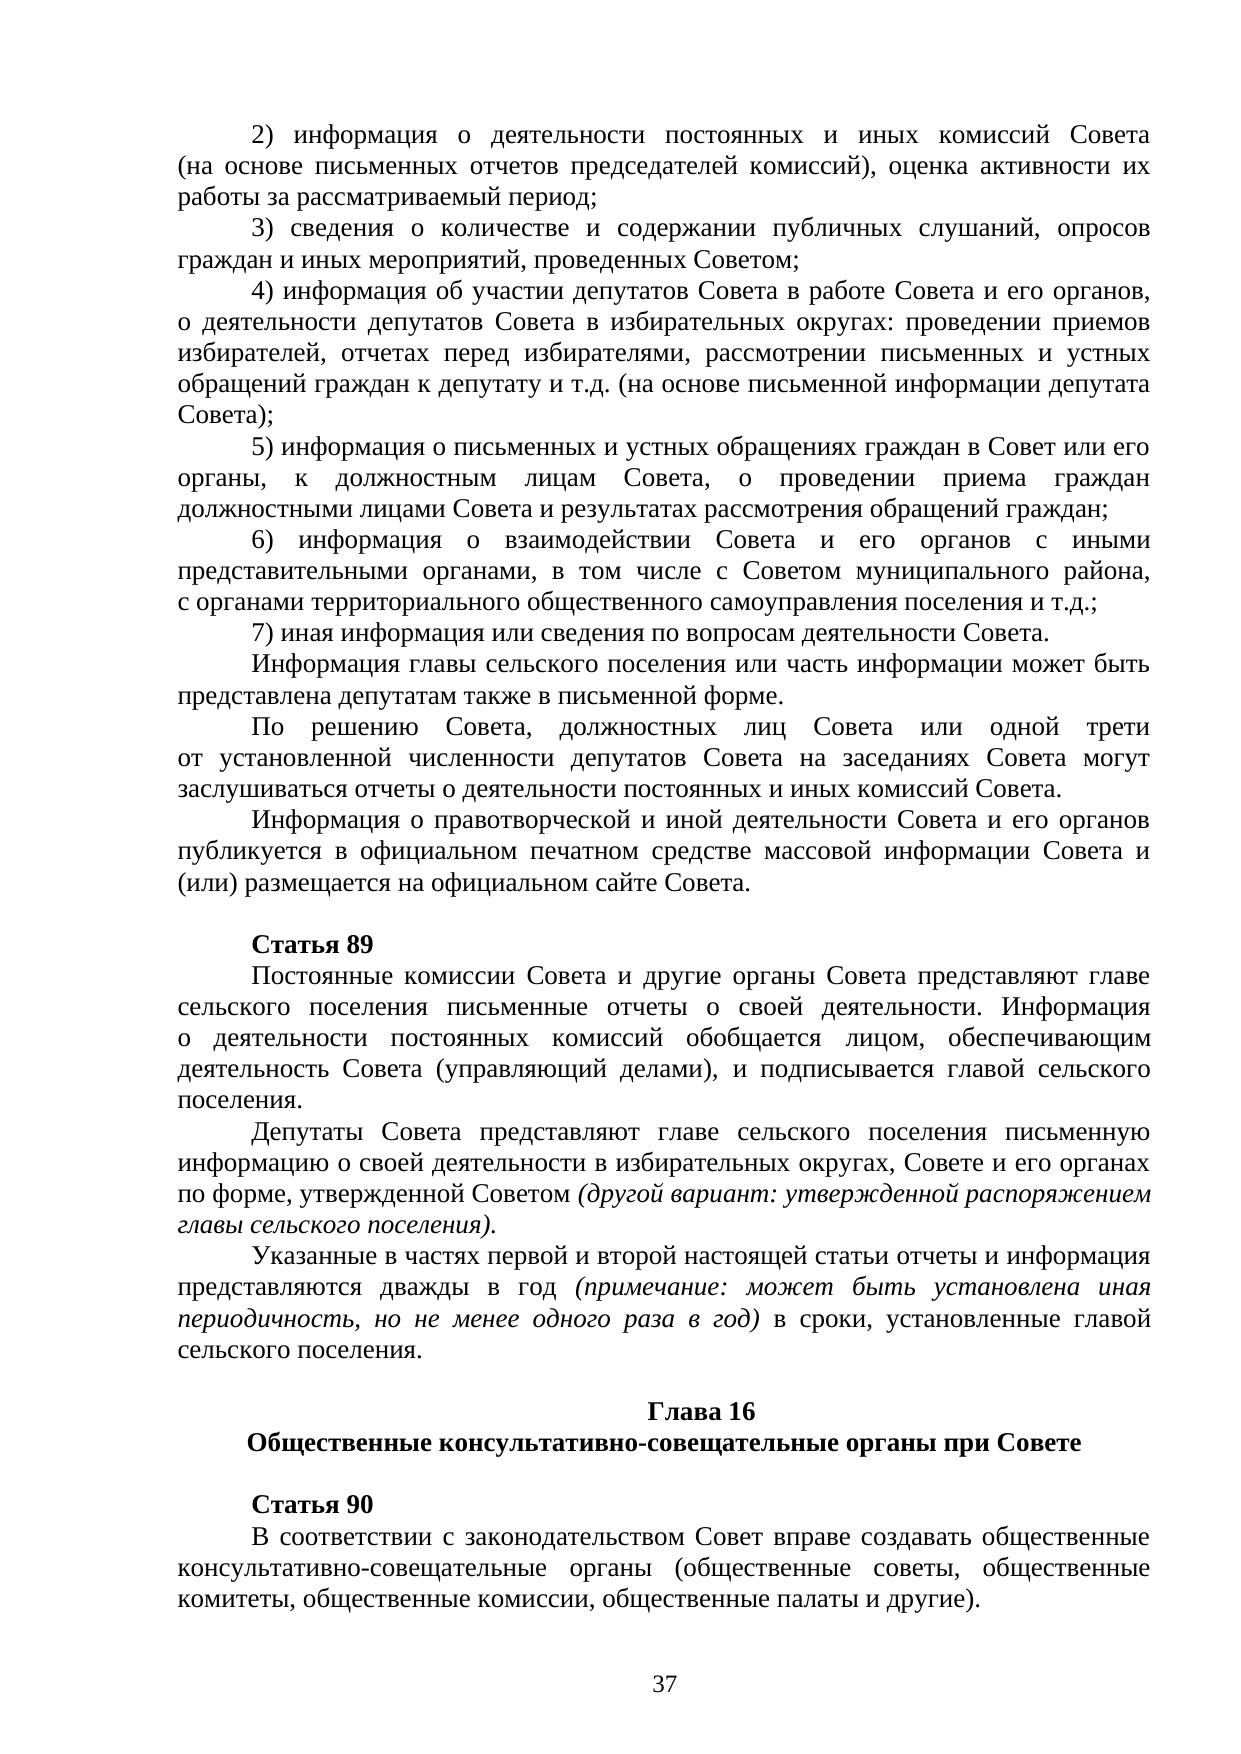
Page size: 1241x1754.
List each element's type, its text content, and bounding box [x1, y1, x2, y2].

text 7) иная информация или сведения по вопросам деятельности Совета. [251, 616, 1152, 648]
text Постоянные комиссии Совета и другие органы Совета представляют главе сельского поселения письменные отчеты о своей деятельности. Информация о деятельности постоянных комиссий обобщается лицом, обеспечивающим деятельность Совета (управляющий делами), и подписывается главой сельского поселения. [177, 959, 1152, 1115]
text Глава 16 [177, 1395, 1152, 1426]
text 5) информация о письменных и устных обращениях граждан в Совет или его органы, к должностным лицам Совета, о проведении приема граждан должностными лицами Совета и результатах рассмотрения обращений граждан; [177, 429, 1152, 523]
text 6) информация о взаимодействии Совета и его органов с иными представительными органами, в том числе с Советом муниципального района, с органами территориального общественного самоуправления поселения и т.д.; [177, 523, 1152, 616]
text Указанные в частях первой и второй настоящей статьи отчеты и информация представляются дважды в год (примечание: может быть установлена иная периодичность, но не менее одного раза в год) в сроки, установленные главой сельского поселения. [177, 1239, 1152, 1364]
text 3) сведения о количестве и содержании публичных слушаний, опросов граждан и иных мероприятий, проведенных Советом; [177, 212, 1152, 274]
text Информация главы сельского поселения или часть информации может быть представлена депутатам также в письменной форме. [177, 648, 1152, 710]
text 2) информация о деятельности постоянных и иных комиссий Совета (на основе письменных отчетов председателей комиссий), оценка активности их работы за рассматриваемый период; [177, 118, 1152, 212]
text Статья 90 [177, 1488, 1152, 1520]
text Статья 89 [177, 928, 1152, 959]
text В соответствии с законодательством Совет вправе создавать общественные консультативно-совещательные органы (общественные советы, общественные комитеты, общественные комиссии, общественные палаты и другие). [177, 1520, 1152, 1613]
text По решению Совета, должностных лиц Совета или одной трети от установленной численности депутатов Совета на заседаниях Совета могут заслушиваться отчеты о деятельности постоянных и иных комиссий Совета. [177, 710, 1152, 803]
text Информация о правотворческой и иной деятельности Совета и его органов публикуется в официальном печатном средстве массовой информации Совета и (или) размещается на официальном сайте Совета. [177, 803, 1152, 897]
text Общественные консультативно-совещательные органы при Совете [177, 1426, 1152, 1457]
text Депутаты Совета представляют главе сельского поселения письменную информацию о своей деятельности в избирательных округах, Совете и его органах по форме, утвержденной Советом (другой вариант: утвержденной распоряжением главы сельского поселения). [177, 1115, 1152, 1239]
text 4) информация об участии депутатов Совета в работе Совета и его органов, о деятельности депутатов Совета в избирательных округах: проведении приемов избирателей, отчетах перед избирателями, рассмотрении письменных и устных обращений граждан к депутату и т.д. (на основе письменной информации депутата Совета); [177, 274, 1152, 429]
